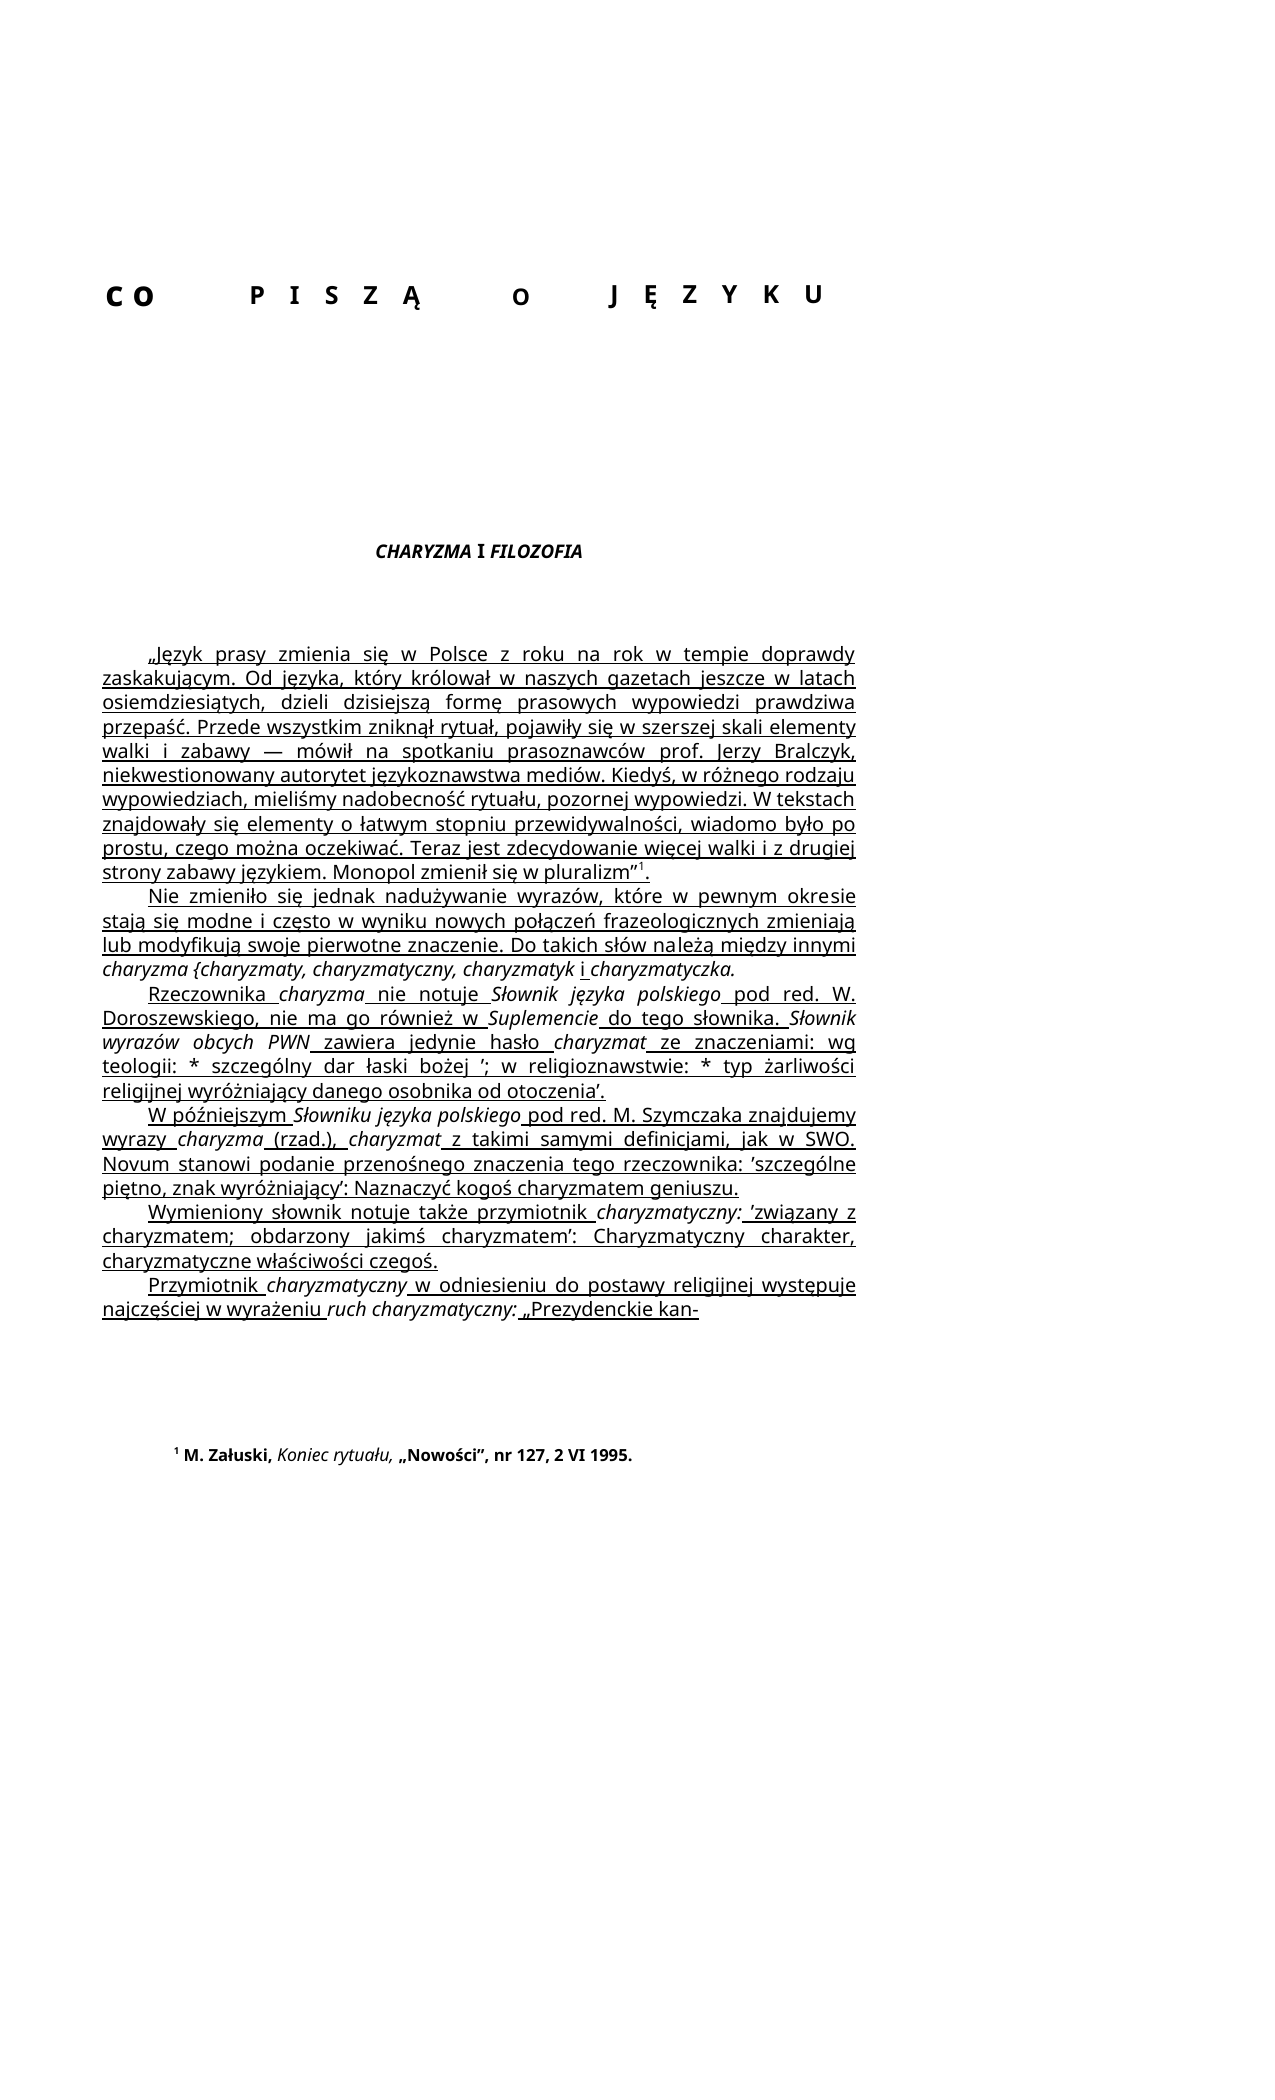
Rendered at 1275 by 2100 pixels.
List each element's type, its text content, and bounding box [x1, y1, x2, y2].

text О [512, 287, 530, 310]
text W późniejszym Słowniku języka polskiego pod red. M. Szymczaka znajdujemy wyrazy charyzma (rzad.), charyzmat z takimi samymi definicjami, jak w SWO. Novum stanowi podanie przenośnego znaczenia tego rzeczownika: ’szczególne piętno, znak wyróżniający’: Naznaczyć kogoś charyzmatem geniuszu. [102, 1174, 856, 1200]
text Przymiotnik charyzmatyczny w odniesieniu do postawy religijnej występuje najczęściej w wyrażeniu ruch charyzmatyczny: „Prezydenckie kan- [102, 1273, 856, 1321]
text с о [105, 278, 154, 313]
text 1 M. Załuski, Koniec rytuału, „Nowości”, nr 127, 2 VI 1995. [174, 1448, 633, 1465]
text Rzeczownika charyzma nie notuje Słownik języka polskiego pod red. W. Doroszewskiego, nie ma go również w Suplemencie do tego słownika. Słownik wyrazów obcych PWN zawiera jedynie hasło charyzmat ze znaczeniami: wg teologii: * szczególny dar łaski bożej ’; w religioznawstwie: * typ żarliwości religijnej wyróżniający danego osobnika od otoczenia’. [102, 982, 856, 1076]
text CHARYZMA I FILOZOFIA [102, 543, 856, 562]
text Wymieniony słownik notuje także przymiotnik charyzmatyczny: ’związany z charyzmatem; obdarzony jakimś charyzmatem’: Charyzmatyczny charakter, charyzmatyczne właściwości czegoś. [102, 1200, 856, 1246]
text PISZĄ [249, 285, 420, 310]
text Nie zmieniło się jednak nadużywanie wyrazów, które w pewnym okresie stają się modne i często w wyniku nowych połączeń frazeologicznych zmieniają lub modyfikują swoje pierwotne znaczenie. Do takich słów należą między innymi charyzma {charyzmaty, charyzmatyczny, charyzmatyk i charyzmatyczka. [102, 884, 856, 930]
text Nie zmieniło się jednak nadużywanie wyrazów, które w pewnym okresie stają się modne i często w wyniku nowych połączeń frazeologicznych zmieniają lub modyfikują swoje pierwotne znaczenie. Do takich słów należą między innymi charyzma {charyzmaty, charyzmatyczny, charyzmatyk i charyzmatyczka. [102, 956, 856, 982]
text JĘZYKU [610, 284, 823, 309]
text Wymieniony słownik notuje także przymiotnik charyzmatyczny: ’związany z charyzmatem; obdarzony jakimś charyzmatem’: Charyzmatyczny charakter, charyzmatyczne właściwości czegoś. [102, 1247, 856, 1273]
text W późniejszym Słowniku języka polskiego pod red. M. Szymczaka znajdujemy wyrazy charyzma (rzad.), charyzmat z takimi samymi definicjami, jak w SWO. Novum stanowi podanie przenośnego znaczenia tego rzeczownika: ’szczególne piętno, znak wyróżniający’: Naznaczyć kogoś charyzmatem geniuszu. [102, 1103, 856, 1173]
